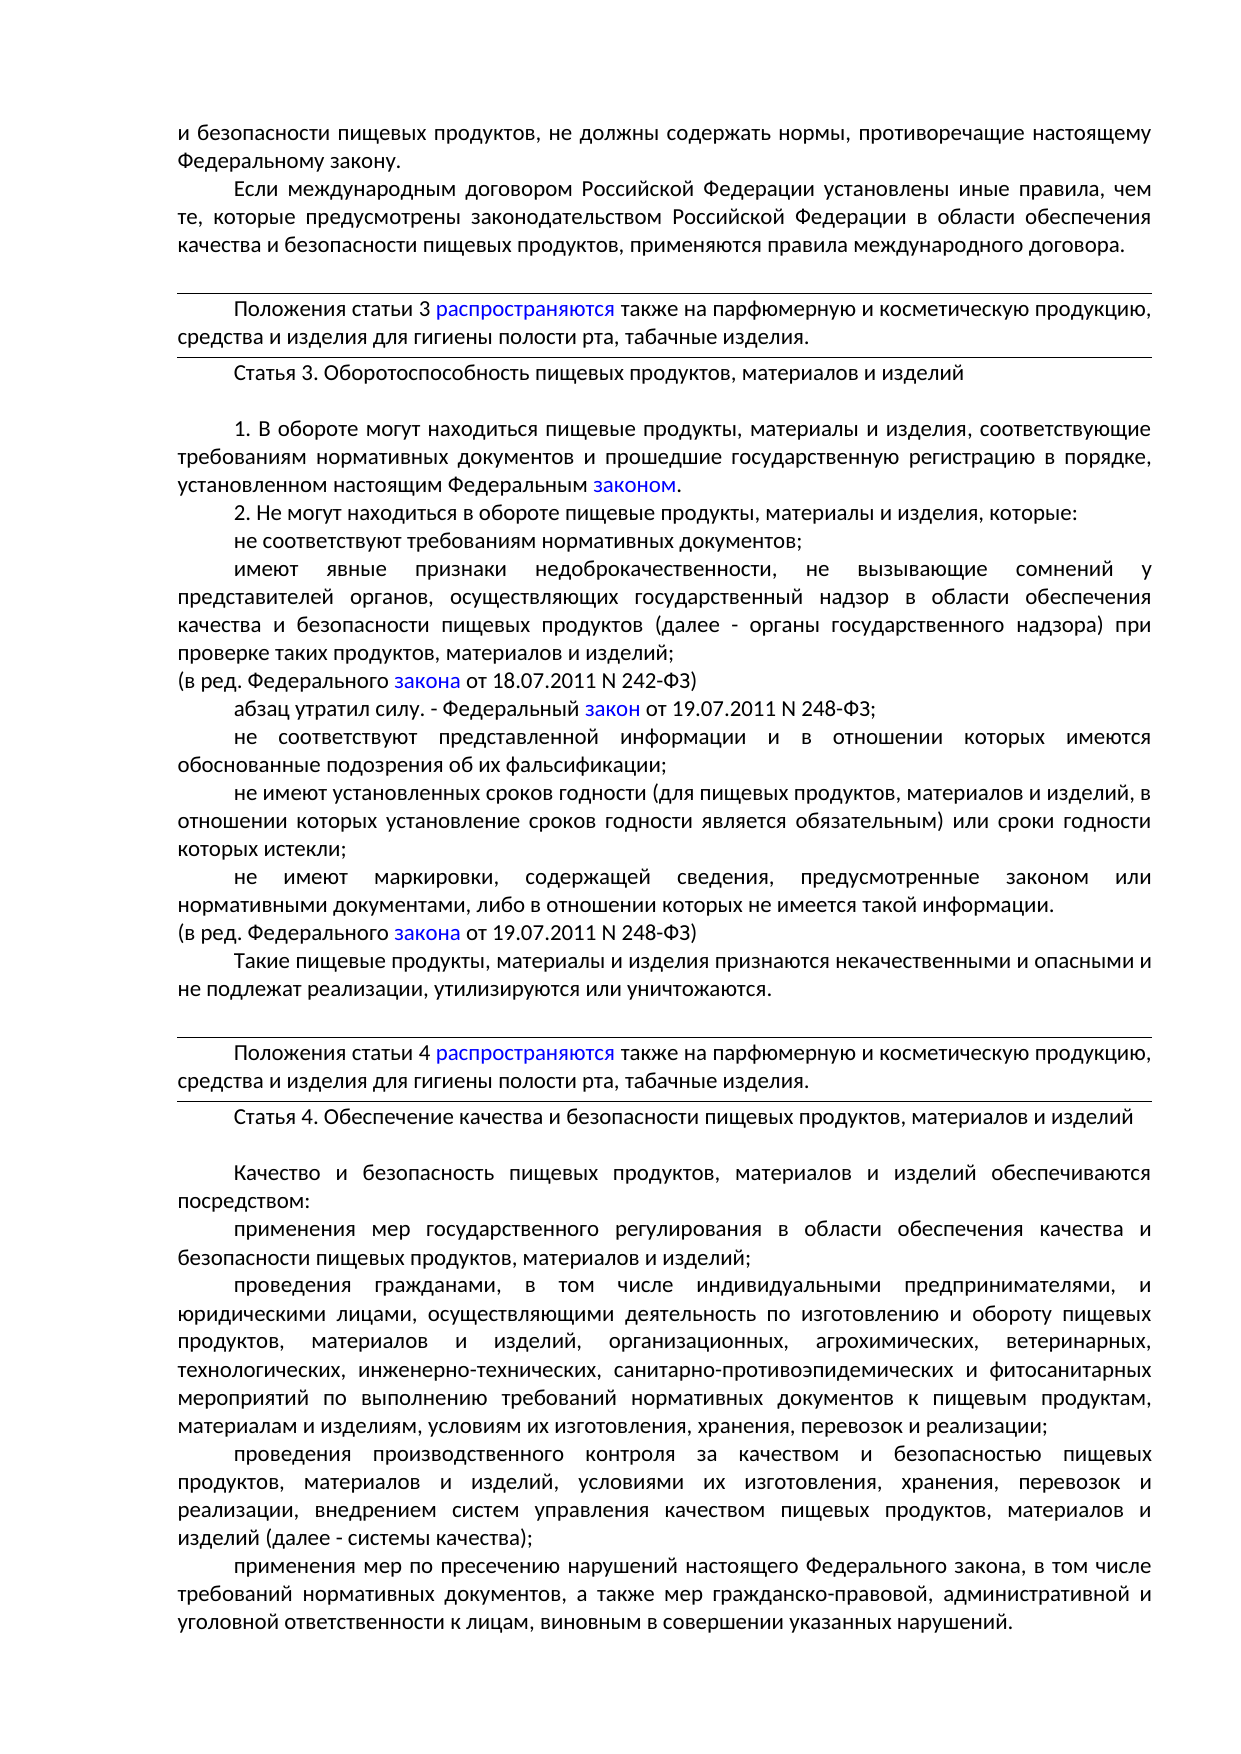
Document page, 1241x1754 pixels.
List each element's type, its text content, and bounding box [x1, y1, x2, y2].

text Такие пищевые продукты, материалы и изделия признаются некачественными и опасными и не подлежат реализации, утилизируются или уничтожаются. [177, 947, 1152, 1003]
text проведения гражданами, в том числе индивидуальными предпринимателями, и юридическими лицами, осуществляющими деятельность по изготовлению и обороту пищевых продуктов, материалов и изделий, организационных, агрохимических, ветеринарных, технологических, инженерно-технических, санитарно-противоэпидемических и фитосанитарных мероприятий по выполнению требований нормативных документов к пищевым продуктам, материалам и изделиям, условиям их изготовления, хранения, перевозок и реализации; [177, 1271, 1152, 1439]
text не имеют маркировки, содержащей сведения, предусмотренные законом или нормативными документами, либо в отношении которых не имеется такой информации. [177, 862, 1152, 918]
text 1. В обороте могут находиться пищевые продукты, материалы и изделия, соответствующие требованиям нормативных документов и прошедшие государственную регистрацию в порядке, установленном настоящим Федеральным законом. [177, 414, 1152, 498]
text (в ред. Федерального закона от 18.07.2011 N 242-ФЗ) [177, 666, 1152, 694]
text имеют явные признаки недоброкачественности, не вызывающие сомнений у представителей органов, осуществляющих государственный надзор в области обеспечения качества и безопасности пищевых продуктов (далее - органы государственного надзора) при проверке таких продуктов, материалов и изделий; [177, 554, 1152, 666]
text не соответствуют требованиям нормативных документов; [177, 526, 1152, 554]
text абзац утратил силу. - Федеральный закон от 19.07.2011 N 248-ФЗ; [177, 694, 1152, 722]
text 2. Не могут находиться в обороте пищевые продукты, материалы и изделия, которые: [177, 498, 1152, 526]
text применения мер государственного регулирования в области обеспечения качества и безопасности пищевых продуктов, материалов и изделий; [177, 1214, 1152, 1271]
text Если международным договором Российской Федерации установлены иные правила, чем те, которые предусмотрены законодательством Российской Федерации в области обеспечения качества и безопасности пищевых продуктов, применяются правила международного договора. [177, 174, 1152, 258]
text не соответствуют представленной информации и в отношении которых имеются обоснованные подозрения об их фальсификации; [177, 722, 1152, 778]
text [177, 118, 1152, 174]
text не имеют установленных сроков годности (для пищевых продуктов, материалов и изделий, в отношении которых установление сроков годности является обязательным) или сроки годности которых истекли; [177, 778, 1152, 862]
text Статья 3. Оборотоспособность пищевых продуктов, материалов и изделий [177, 358, 1152, 386]
text применения мер по пресечению нарушений настоящего Федерального закона, в том числе требований нормативных документов, а также мер гражданско-правовой, административной и уголовной ответственности к лицам, виновным в совершении указанных нарушений. [177, 1551, 1152, 1635]
text Положения статьи 4 распространяются также на парфюмерную и косметическую продукцию, средства и изделия для гигиены полости рта, табачные изделия. [177, 1038, 1152, 1094]
text Статья 4. Обеспечение качества и безопасности пищевых продуктов, материалов и изделий [177, 1102, 1152, 1131]
text Качество и безопасность пищевых продуктов, материалов и изделий обеспечиваются посредством: [177, 1158, 1152, 1214]
text проведения производственного контроля за качеством и безопасностью пищевых продуктов, материалов и изделий, условиями их изготовления, хранения, перевозок и реализации, внедрением систем управления качеством пищевых продуктов, материалов и изделий (далее - системы качества); [177, 1439, 1152, 1551]
text Положения статьи 3 распространяются также на парфюмерную и косметическую продукцию, средства и изделия для гигиены полости рта, табачные изделия. [177, 294, 1152, 350]
text (в ред. Федерального закона от 19.07.2011 N 248-ФЗ) [177, 918, 1152, 947]
